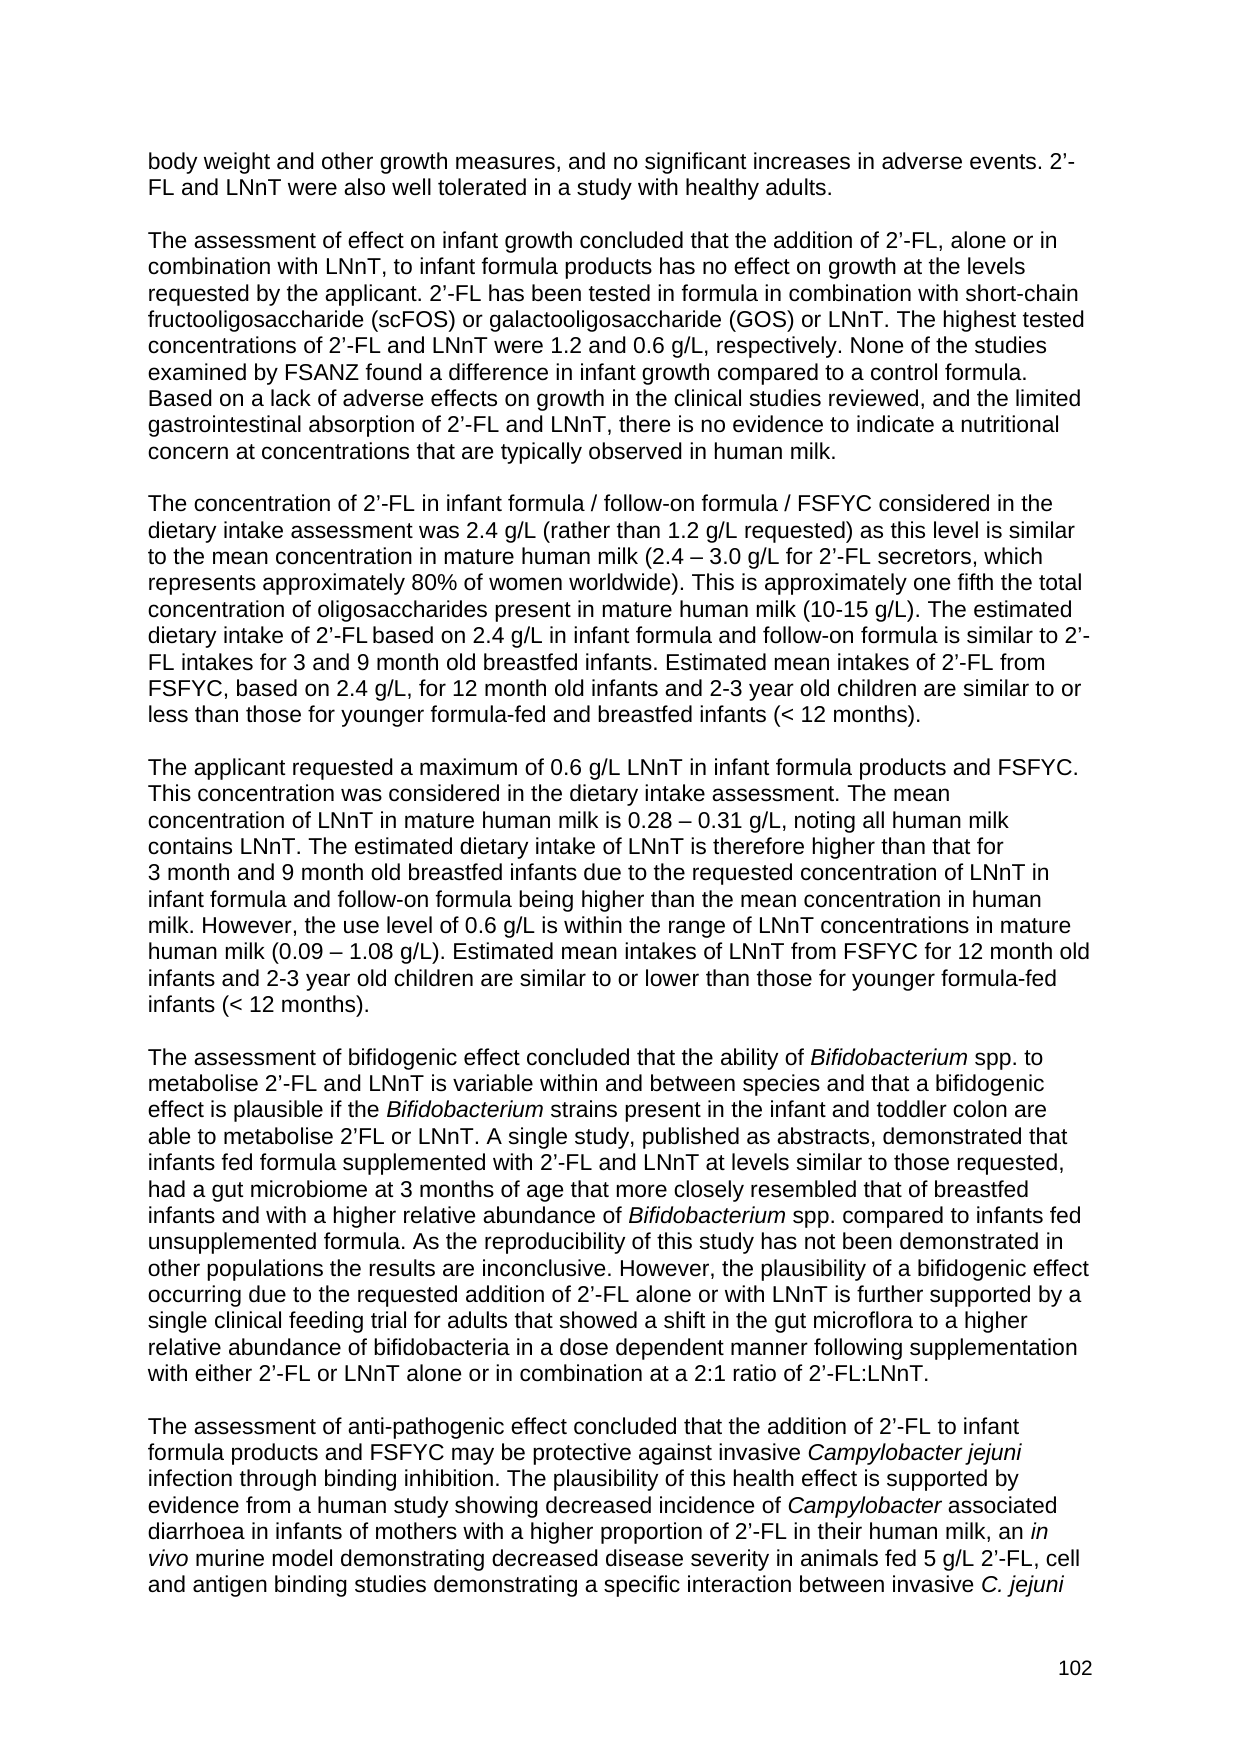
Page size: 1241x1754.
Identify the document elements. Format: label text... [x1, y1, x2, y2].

text The assessment of bifidogenic effect concluded that the ability of Bifidobacterium spp. to metabolise 2’-FL and LNnT is variable within and between species and that a bifidogenic effect is plausible if the Bifidobacterium strains present in the infant and toddler colon are able to metabolise 2’FL or LNnT. A single study, published as abstracts, demonstrated that infants fed formula supplemented with 2’-FL and LNnT at levels similar to those requested, had a gut microbiome at 3 months of age that more closely resembled that of breastfed infants and with a higher relative abundance of Bifidobacterium spp. compared to infants fed unsupplemented formula. As the reproducibility of this study has not been demonstrated in other populations the results are inconclusive. However, the plausibility of a bifidogenic effect occurring due to the requested addition of 2’-FL alone or with LNnT is further supported by a single clinical feeding trial for adults that showed a shift in the gut microflora to a higher relative abundance of bifidobacteria in a dose dependent manner following supplementation with either 2’-FL or LNnT alone or in combination at a 2:1 ratio of 2’-FL:LNnT. [148, 1044, 1092, 1386]
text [148, 1413, 1092, 1597]
text The assessment of effect on infant growth concluded that the addition of 2’-FL, alone or in combination with LNnT, to infant formula products has no effect on growth at the levels requested by the applicant. 2’-FL has been tested in formula in combination with short-chain fructooligosaccharide (scFOS) or galactooligosaccharide (GOS) or LNnT. The highest tested concentrations of 2’-FL and LNnT were 1.2 and 0.6 g/L, respectively. None of the studies examined by FSANZ found a difference in infant growth compared to a control formula. Based on a lack of adverse effects on growth in the clinical studies reviewed, and the limited gastrointestinal absorption of 2’-FL and LNnT, there is no evidence to indicate a nutritional concern at concentrations that are typically observed in human milk. [148, 227, 1092, 464]
text The applicant requested a maximum of 0.6 g/L LNnT in infant formula products and FSFYC. This concentration was considered in the dietary intake assessment. The mean concentration of LNnT in mature human milk is 0.28 – 0.31 g/L, noting all human milk contains LNnT. The estimated dietary intake of LNnT is therefore higher than that for 3 month and 9 month old breastfed infants due to the requested concentration of LNnT in infant formula and follow-on formula being higher than the mean concentration in human milk. However, the use level of 0.6 g/L is within the range of LNnT concentrations in mature human milk (0.09 – 1.08 g/L). Estimated mean intakes of LNnT from FSFYC for 12 month old infants and 2-3 year old children are similar to or lower than those for younger formula-fed infants (< 12 months). [148, 754, 1092, 1017]
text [148, 148, 1092, 200]
text The concentration of 2’-FL in infant formula / follow-on formula / FSFYC considered in the dietary intake assessment was 2.4 g/L (rather than 1.2 g/L requested) as this level is similar to the mean concentration in mature human milk (2.4 – 3.0 g/L for 2’-FL secretors, which represents approximately 80% of women worldwide). This is approximately one fifth the total concentration of oligosaccharides present in mature human milk (10-15 g/L). The estimated dietary intake of 2’-FL based on 2.4 g/L in infant formula and follow-on formula is similar to 2’-FL intakes for 3 and 9 month old breastfed infants. Estimated mean intakes of 2’-FL from FSFYC, based on 2.4 g/L, for 12 month old infants and 2-3 year old children are similar to or less than those for younger formula-fed and breastfed infants (< 12 months). [148, 490, 1092, 727]
